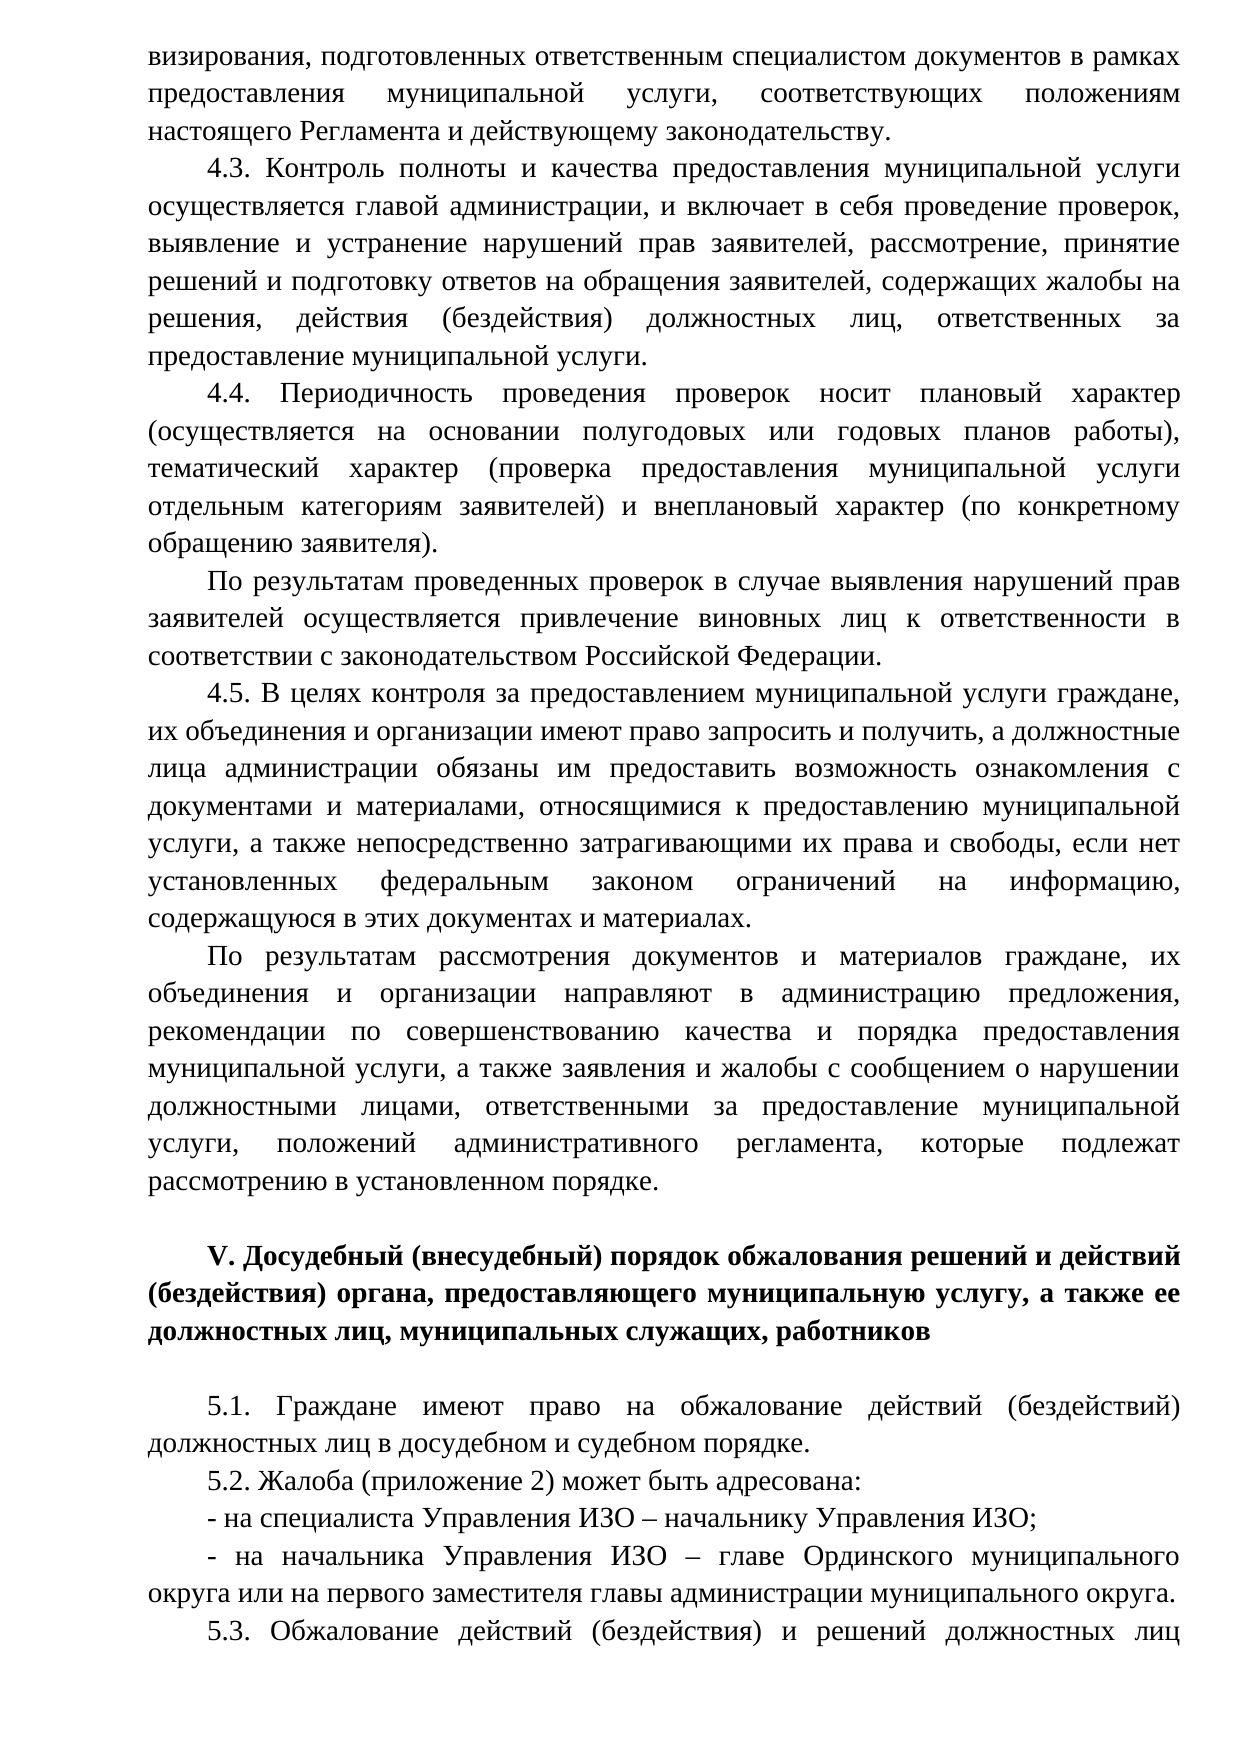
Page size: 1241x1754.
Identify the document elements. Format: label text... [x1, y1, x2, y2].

text 4.3. Контроль полноты и качества предоставления муниципальной услуги осуществляется главой администрации, и включает в себя проведение проверок, выявление и устранение нарушений прав заявителей, рассмотрение, принятие решений и подготовку ответов на обращения заявителей, содержащих жалобы на решения, действия (бездействия) должностных лиц, ответственных за предоставление муниципальной услуги. [148, 148, 1181, 373]
text - на начальника Управления ИЗО – главе Ординского муниципального округа или на первого заместителя главы администрации муниципального округа. [148, 1535, 1181, 1610]
text - на специалиста Управления ИЗО – начальнику Управления ИЗО; [148, 1498, 1181, 1535]
text 4.5. В целях контроля за предоставлением муниципальной услуги граждане, их объединения и организации имеют право запросить и получить, а должностные лица администрации обязаны им предоставить возможность ознакомления с документами и материалами, относящимися к предоставлению муниципальной услуги, а также непосредственно затрагивающими их права и свободы, если нет установленных федеральным законом ограничений на информацию, содержащуюся в этих документах и материалах. [148, 673, 1181, 935]
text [148, 1610, 1181, 1648]
text 5.1. Граждане имеют право на обжалование действий (бездействий) должностных лиц в досудебном и судебном порядке. [148, 1385, 1181, 1460]
text По результатам проведенных проверок в случае выявления нарушений прав заявителей осуществляется привлечение виновных лиц к ответственности в соответствии с законодательством Российской Федерации. [148, 560, 1181, 673]
text V. Досудебный (внесудебный) порядок обжалования решений и действий (бездействия) органа, предоставляющего муниципальную услугу, а также ее должностных лиц, муниципальных служащих, работников [148, 1235, 1181, 1348]
text По результатам рассмотрения документов и материалов граждане, их объединения и организации направляют в администрацию предложения, рекомендации по совершенствованию качества и порядка предоставления муниципальной услуги, а также заявления и жалобы с сообщением о нарушении должностными лицами, ответственными за предоставление муниципальной услуги, положений административного регламента, которые подлежат рассмотрению в установленном порядке. [148, 935, 1181, 1198]
text 5.2. Жалоба (приложение 2) может быть адресована: [148, 1460, 1181, 1498]
text 4.4. Периодичность проведения проверок носит плановый характер (осуществляется на основании полугодовых или годовых планов работы), тематический характер (проверка предоставления муниципальной услуги отдельным категориям заявителей) и внеплановый характер (по конкретному обращению заявителя). [148, 373, 1181, 560]
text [148, 35, 1181, 148]
